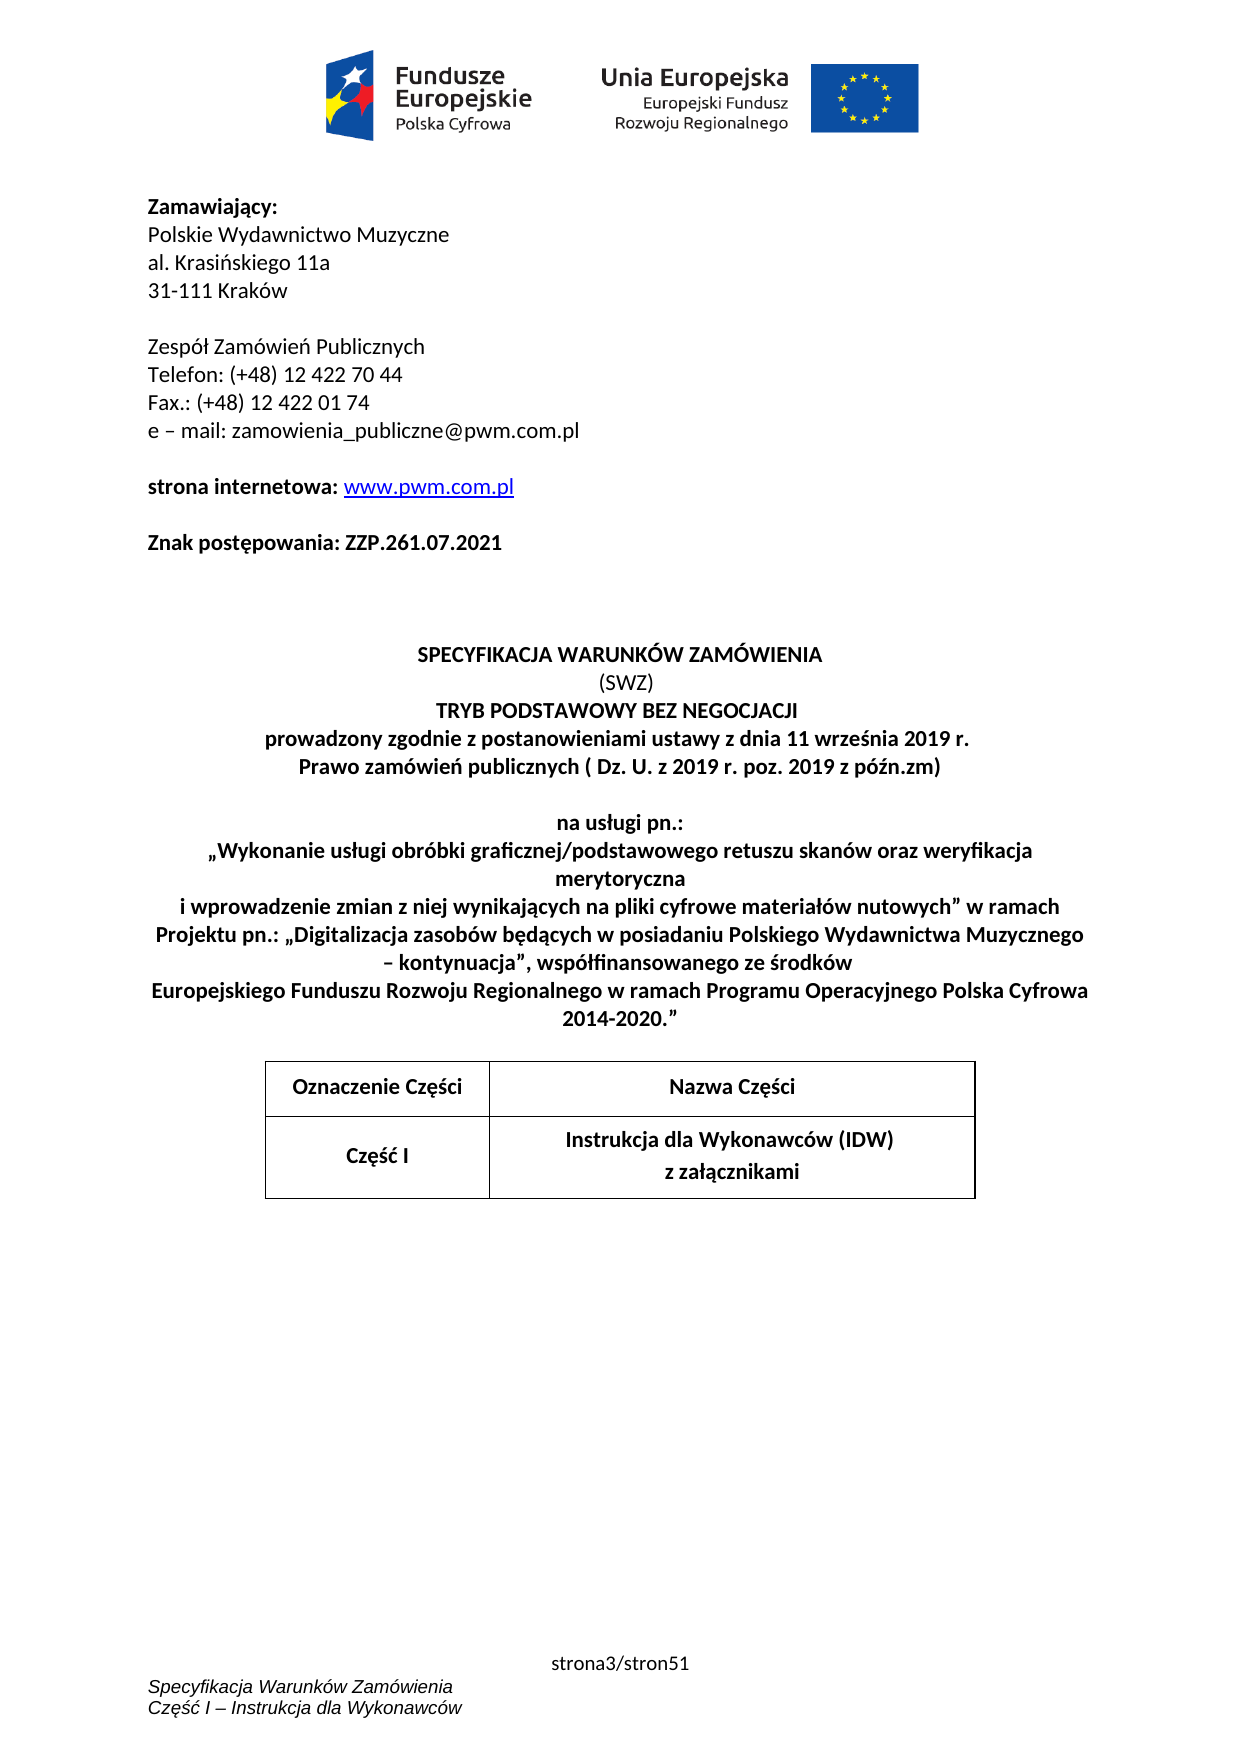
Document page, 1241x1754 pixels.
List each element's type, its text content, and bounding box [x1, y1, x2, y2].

text Zamawiający: [148, 192, 1093, 220]
text „Wykonanie usługi obróbki graficznej/podstawowego retuszu skanów oraz weryfikacja merytoryczna [148, 836, 1093, 892]
picture [308, 9, 932, 168]
table_header Nazwa Części [490, 1062, 974, 1116]
text Fax.: (+48) 12 422 01 74 [148, 388, 1093, 416]
text (SWZ) [148, 668, 1093, 696]
text e – mail: zamowienia_publiczne@pwm.com.pl [148, 416, 1093, 444]
text strona internetowa: www.pwm.com.pl [148, 472, 1093, 500]
text Znak postępowania: ZZP.261.07.2021 [148, 528, 1093, 556]
text i wprowadzenie zmian z niej wynikających na pliki cyfrowe materiałów nutowych” w ramach Projektu pn.: „Digitalizacja zasobów będących w posiadaniu Polskiego Wydawnictwa Muzycznego – kontynuacja”, współfinansowanego ze środków Europejskiego Funduszu Rozwoju Regionalnego w ramach Programu Operacyjnego Polska Cyfrowa 2014-2020.” [148, 892, 1093, 1033]
text na usługi pn.: [148, 808, 1093, 836]
text al. Krasińskiego 11a [148, 248, 1093, 276]
table_header Oznaczenie Części [266, 1062, 489, 1116]
text TRYB PODSTAWOWY BEZ NEGOCJACJI [148, 696, 1093, 724]
text Polskie Wydawnictwo Muzyczne [148, 220, 1093, 248]
table_cell Instrukcja dla Wykonawców (IDW) z załącznikami [490, 1117, 974, 1198]
text Telefon: (+48) 12 422 70 44 [148, 360, 1093, 388]
text 31-111 Kraków [148, 276, 1093, 304]
text prowadzony zgodnie z postanowieniami ustawy z dnia 11 września 2019 r. Prawo zamówień publicznych ( Dz. U. z 2019 r. poz. 2019 z późn.zm) [148, 724, 1093, 780]
text Zespół Zamówień Publicznych [148, 332, 1093, 360]
table_cell Część I [266, 1117, 489, 1198]
text SPECYFIKACJA WARUNKÓW ZAMÓWIENIA [148, 640, 1093, 668]
